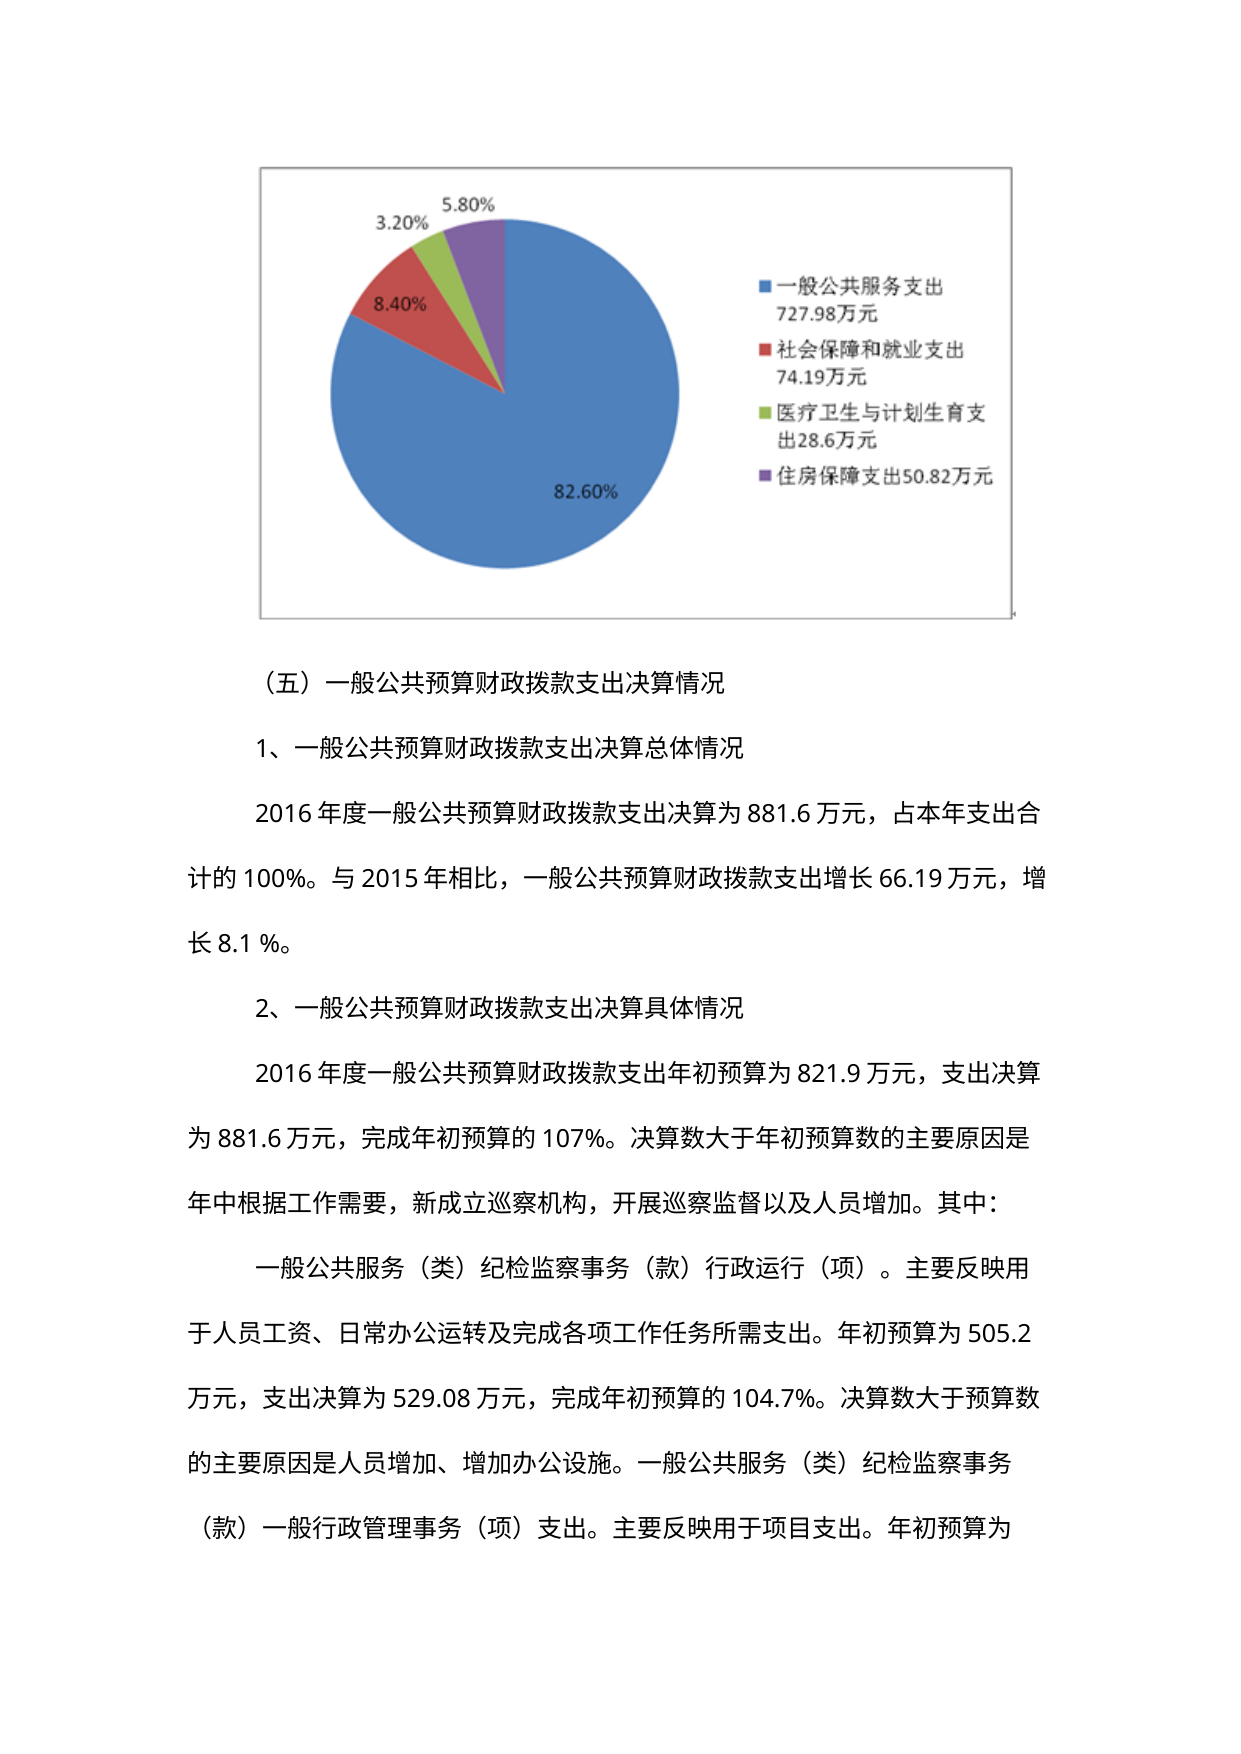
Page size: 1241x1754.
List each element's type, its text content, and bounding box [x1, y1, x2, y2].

text （五）一般公共预算财政拨款支出决算情况 [187, 649, 1053, 714]
text 2016年度一般公共预算财政拨款支出年初预算为821.9万元，支出决算为881.6万元，完成年初预算的107%。决算数大于年初预算数的主要原因是年中根据工作需要，新成立巡察机构，开展巡察监督以及人员增加。其中： [187, 1039, 1053, 1234]
text 1、一般公共预算财政拨款支出决算总体情况 [187, 714, 1053, 779]
text 2、一般公共预算财政拨款支出决算具体情况 [187, 974, 1053, 1039]
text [187, 1234, 1053, 1559]
text 2016年度一般公共预算财政拨款支出决算为881.6万元，占本年支出合计的100%。与2015年相比，一般公共预算财政拨款支出增长66.19万元，增长8.1 %。 [187, 779, 1053, 974]
picture [254, 162, 1016, 626]
